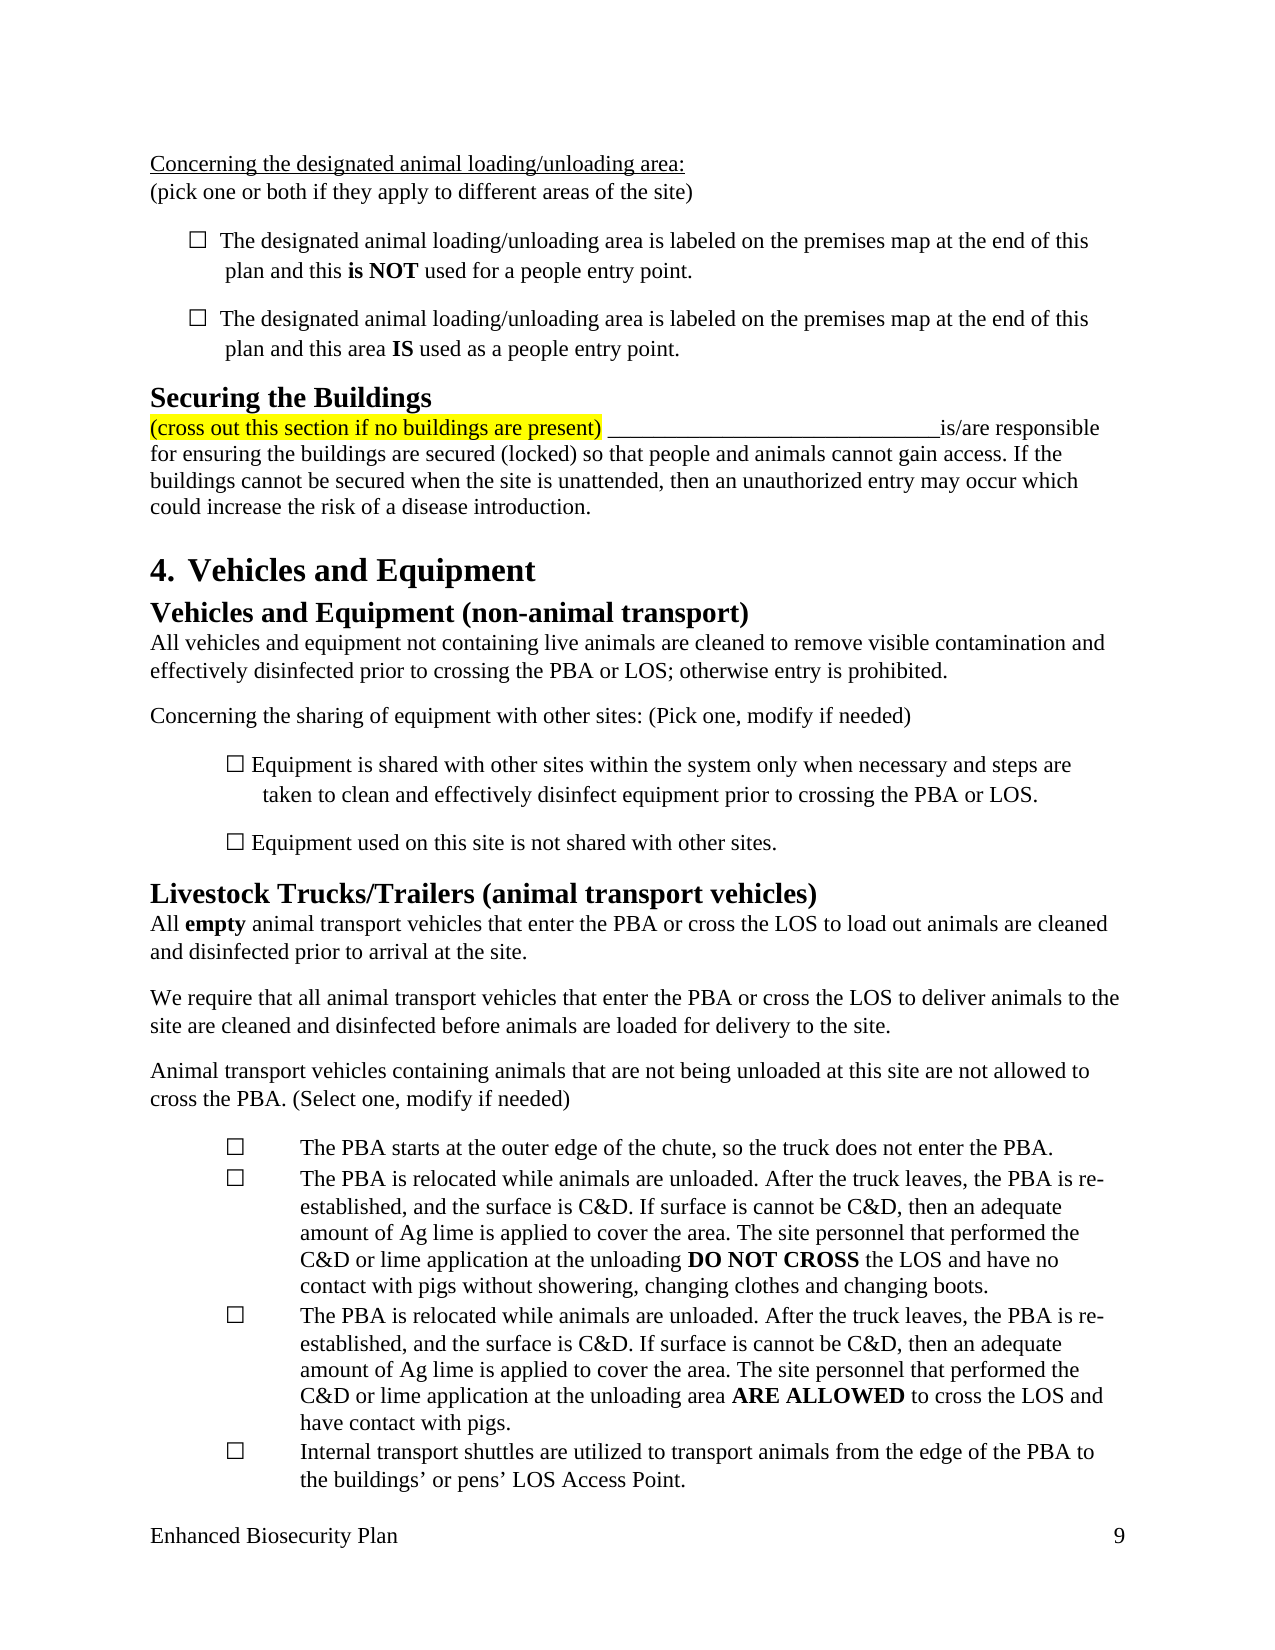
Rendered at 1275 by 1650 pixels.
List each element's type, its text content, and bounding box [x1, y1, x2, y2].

subtitle Vehicles and Equipment (non-animal transport) [150, 595, 1125, 629]
text ☐ The PBA is relocated while animals are unloaded. After the truck leaves, the PBA is re-established, and the surface is C&D. If surface is cannot be C&D, then an adequate amount of Ag lime is applied to cover the area. The site personnel that performed the C&D or lime application at the unloading DO NOT CROSS the LOS and have no contact with pigs without showering, changing clothes and changing boots. [225, 1162, 1125, 1298]
text All vehicles and equipment not containing live animals are cleaned to remove visible contamination and effectively disinfected prior to crossing the PBA or LOS; otherwise entry is prohibited. [150, 629, 1125, 684]
text Concerning the sharing of equipment with other sites: (Pick one, modify if needed) [150, 702, 1125, 729]
text ☐ The PBA is relocated while animals are unloaded. After the truck leaves, the PBA is re-established, and the surface is C&D. If surface is cannot be C&D, then an adequate amount of Ag lime is applied to cover the area. The site personnel that performed the C&D or lime application at the unloading area ARE ALLOWED to cross the LOS and have contact with pigs. [225, 1298, 1125, 1435]
text ☐ The PBA starts at the outer edge of the chute, so the truck does not enter the PBA. [150, 1131, 1125, 1162]
text All empty animal transport vehicles that enter the PBA or cross the LOS to load out animals are cleaned and disinfected prior to arrival at the site. [150, 910, 1125, 965]
subtitle Securing the Buildings [150, 380, 1125, 414]
text We require that all animal transport vehicles that enter the PBA or cross the LOS to deliver animals to the site are cleaned and disinfected before animals are loaded for delivery to the site. [150, 983, 1125, 1038]
text Equipment used on this site is not shared with other sites. [225, 826, 1125, 857]
subtitle Vehicles and Equipment [150, 550, 1125, 588]
text The designated animal loading/unloading area is labeled on the premises map at the end of this plan and this area IS used as a people entry point. [187, 302, 1125, 362]
text (cross out this section if no buildings are present) _____________________________is/are responsible for ensuring the buildings are secured (locked) so that people and animals cannot gain access. If the buildings cannot be secured when the site is unattended, then an unauthorized entry may occur which could increase the risk of a disease introduction. [150, 414, 1125, 519]
list The designated animal loading/unloading area is labeled on the premises map at the end of this plan and this is NOT used for a people entry point. [187, 223, 1125, 283]
text ☐ Internal transport shuttles are utilized to transport animals from the edge of the PBA to the buildings’ or pens’ LOS Access Point. [225, 1435, 1125, 1493]
subtitle Livestock Trucks/Trailers (animal transport vehicles) [150, 876, 1125, 910]
text Concerning the designated animal loading/unloading area: (pick one or both if they apply to different areas of the site) [150, 150, 1125, 205]
text Animal transport vehicles containing animals that are not being unloaded at this site are not allowed to cross the PBA. (Select one, modify if needed) [150, 1057, 1125, 1112]
text Equipment is shared with other sites within the system only when necessary and steps are taken to clean and effectively disinfect equipment prior to crossing the PBA or LOS. [225, 748, 1125, 807]
